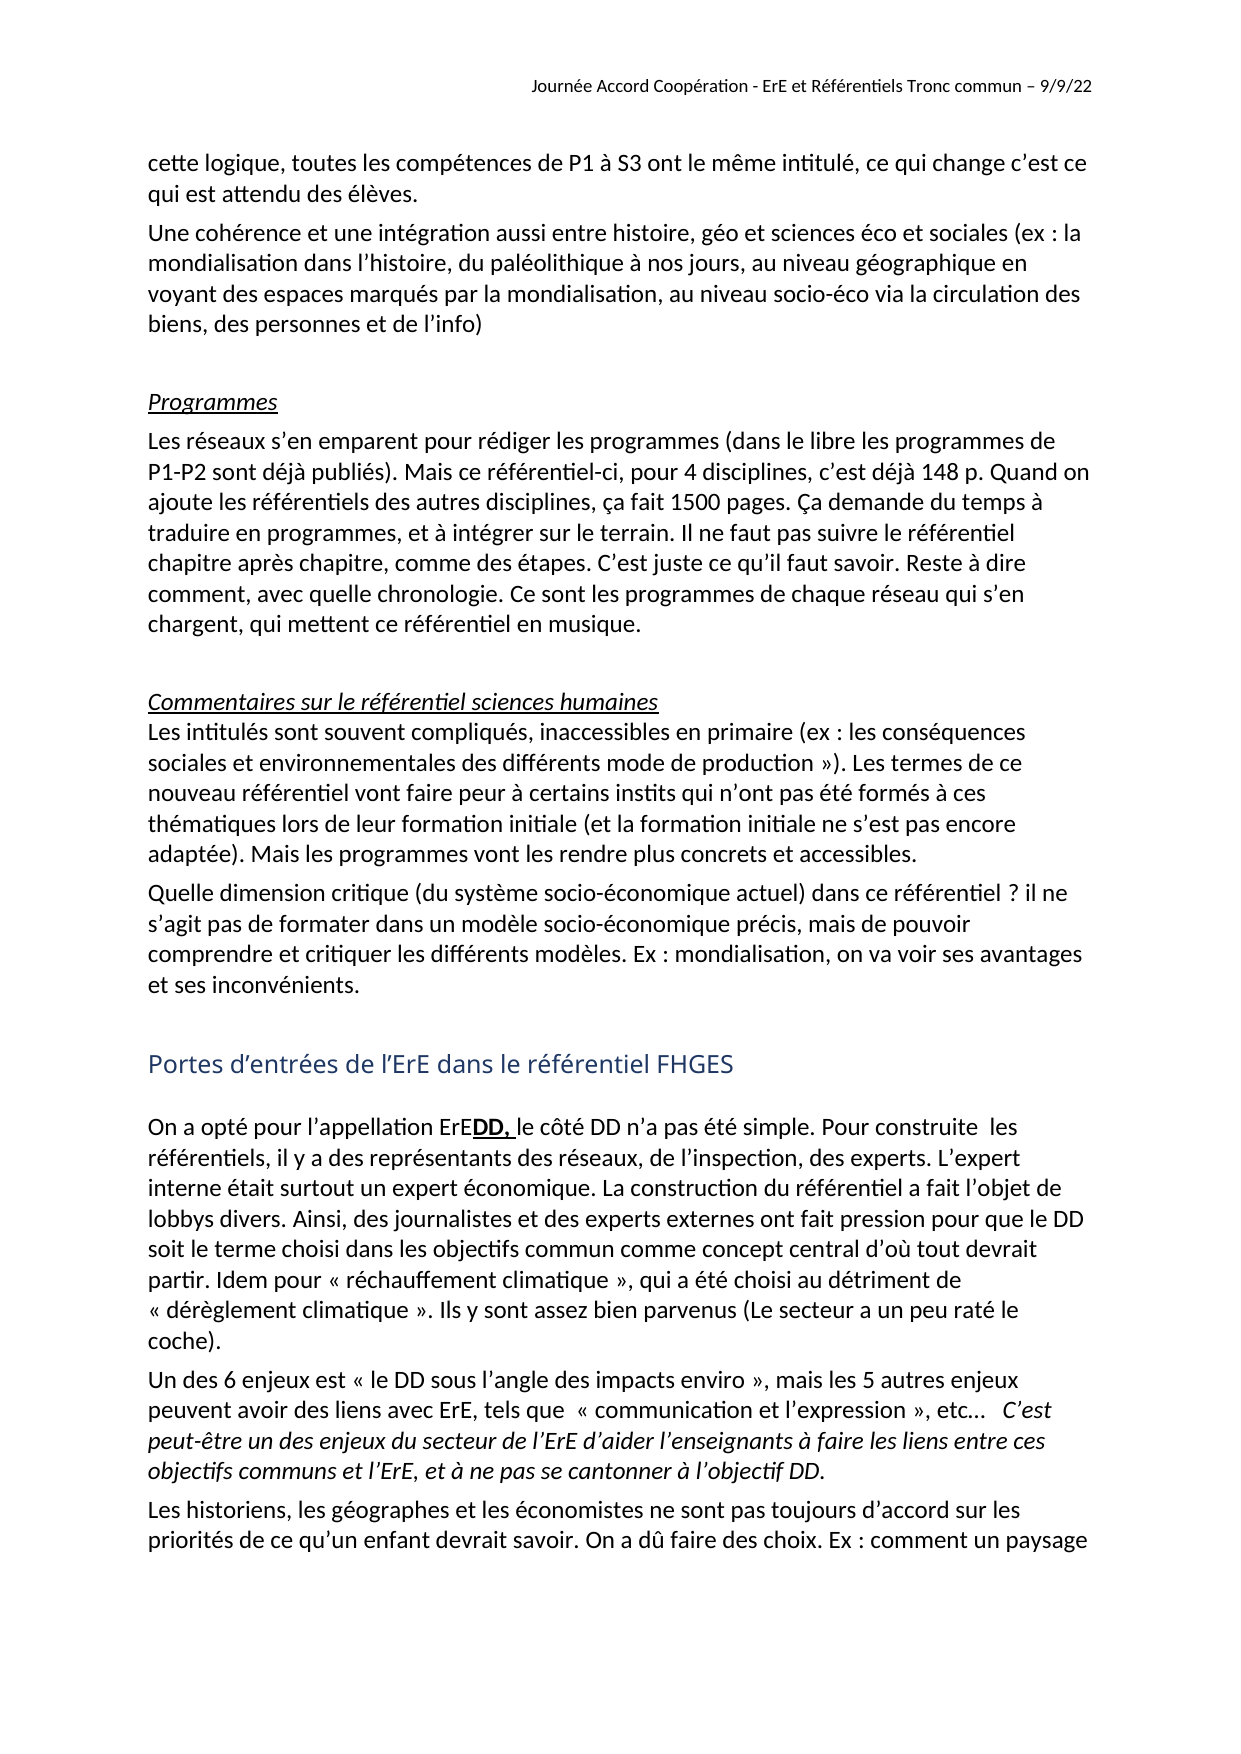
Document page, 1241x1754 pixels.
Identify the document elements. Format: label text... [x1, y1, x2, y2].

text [148, 148, 1093, 209]
text Une cohérence et une intégration aussi entre histoire, géo et sciences éco et sociales (ex : la mondialisation dans l’histoire, du paléolithique à nos jours, au niveau géographique en voyant des espaces marqués par la mondialisation, au niveau socio-éco via la circulation des biens, des personnes et de l’info) [148, 217, 1093, 339]
text Programmes [148, 386, 1093, 417]
text Un des 6 enjeux est « le DD sous l’angle des impacts enviro », mais les 5 autres enjeux peuvent avoir des liens avec ErE, tels que « communication et l’expression », etc… C’est peut-être un des enjeux du secteur de l’ErE d’aider l’enseignants à faire les liens entre ces objectifs communs et l’ErE, et à ne pas se cantonner à l’objectif DD. [148, 1364, 1093, 1486]
text Les réseaux s’en emparent pour rédiger les programmes (dans le libre les programmes de P1-P2 sont déjà publiés). Mais ce référentiel-ci, pour 4 disciplines, c’est déjà 148 p. Quand on ajoute les référentiels des autres disciplines, ça fait 1500 pages. Ça demande du temps à traduire en programmes, et à intégrer sur le terrain. Il ne faut pas suivre le référentiel chapitre après chapitre, comme des étapes. C’est juste ce qu’il faut savoir. Reste à dire comment, avec quelle chronologie. Ce sont les programmes de chaque réseau qui s’en chargent, qui mettent ce référentiel en musique. [148, 425, 1093, 639]
text Les intitulés sont souvent compliqués, inaccessibles en primaire (ex : les conséquences sociales et environnementales des différents mode de production »). Les termes de ce nouveau référentiel vont faire peur à certains instits qui n’ont pas été formés à ces thématiques lors de leur formation initiale (et la formation initiale ne s’est pas encore adaptée). Mais les programmes vont les rendre plus concrets et accessibles. [148, 716, 1093, 869]
text Quelle dimension critique (du système socio-économique actuel) dans ce référentiel ? il ne s’agit pas de formater dans un modèle socio-économique précis, mais de pouvoir comprendre et critiquer les différents modèles. Ex : mondialisation, on va voir ses avantages et ses inconvénients. [148, 877, 1093, 999]
text Commentaires sur le référentiel sciences humaines [148, 686, 1093, 716]
subtitle Portes d’entrées de l’ErE dans le référentiel FHGES [148, 1047, 1093, 1081]
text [148, 1494, 1093, 1555]
text On a opté pour l’appellation ErEDD, le côté DD n’a pas été simple. Pour construite les référentiels, il y a des représentants des réseaux, de l’inspection, des experts. L’expert interne était surtout un expert économique. La construction du référentiel a fait l’objet de lobbys divers. Ainsi, des journalistes et des experts externes ont fait pression pour que le DD soit le terme choisi dans les objectifs commun comme concept central d’où tout devrait partir. Idem pour « réchauffement climatique », qui a été choisi au détriment de « dérèglement climatique ». Ils y sont assez bien parvenus (Le secteur a un peu raté le coche). [148, 1111, 1093, 1355]
